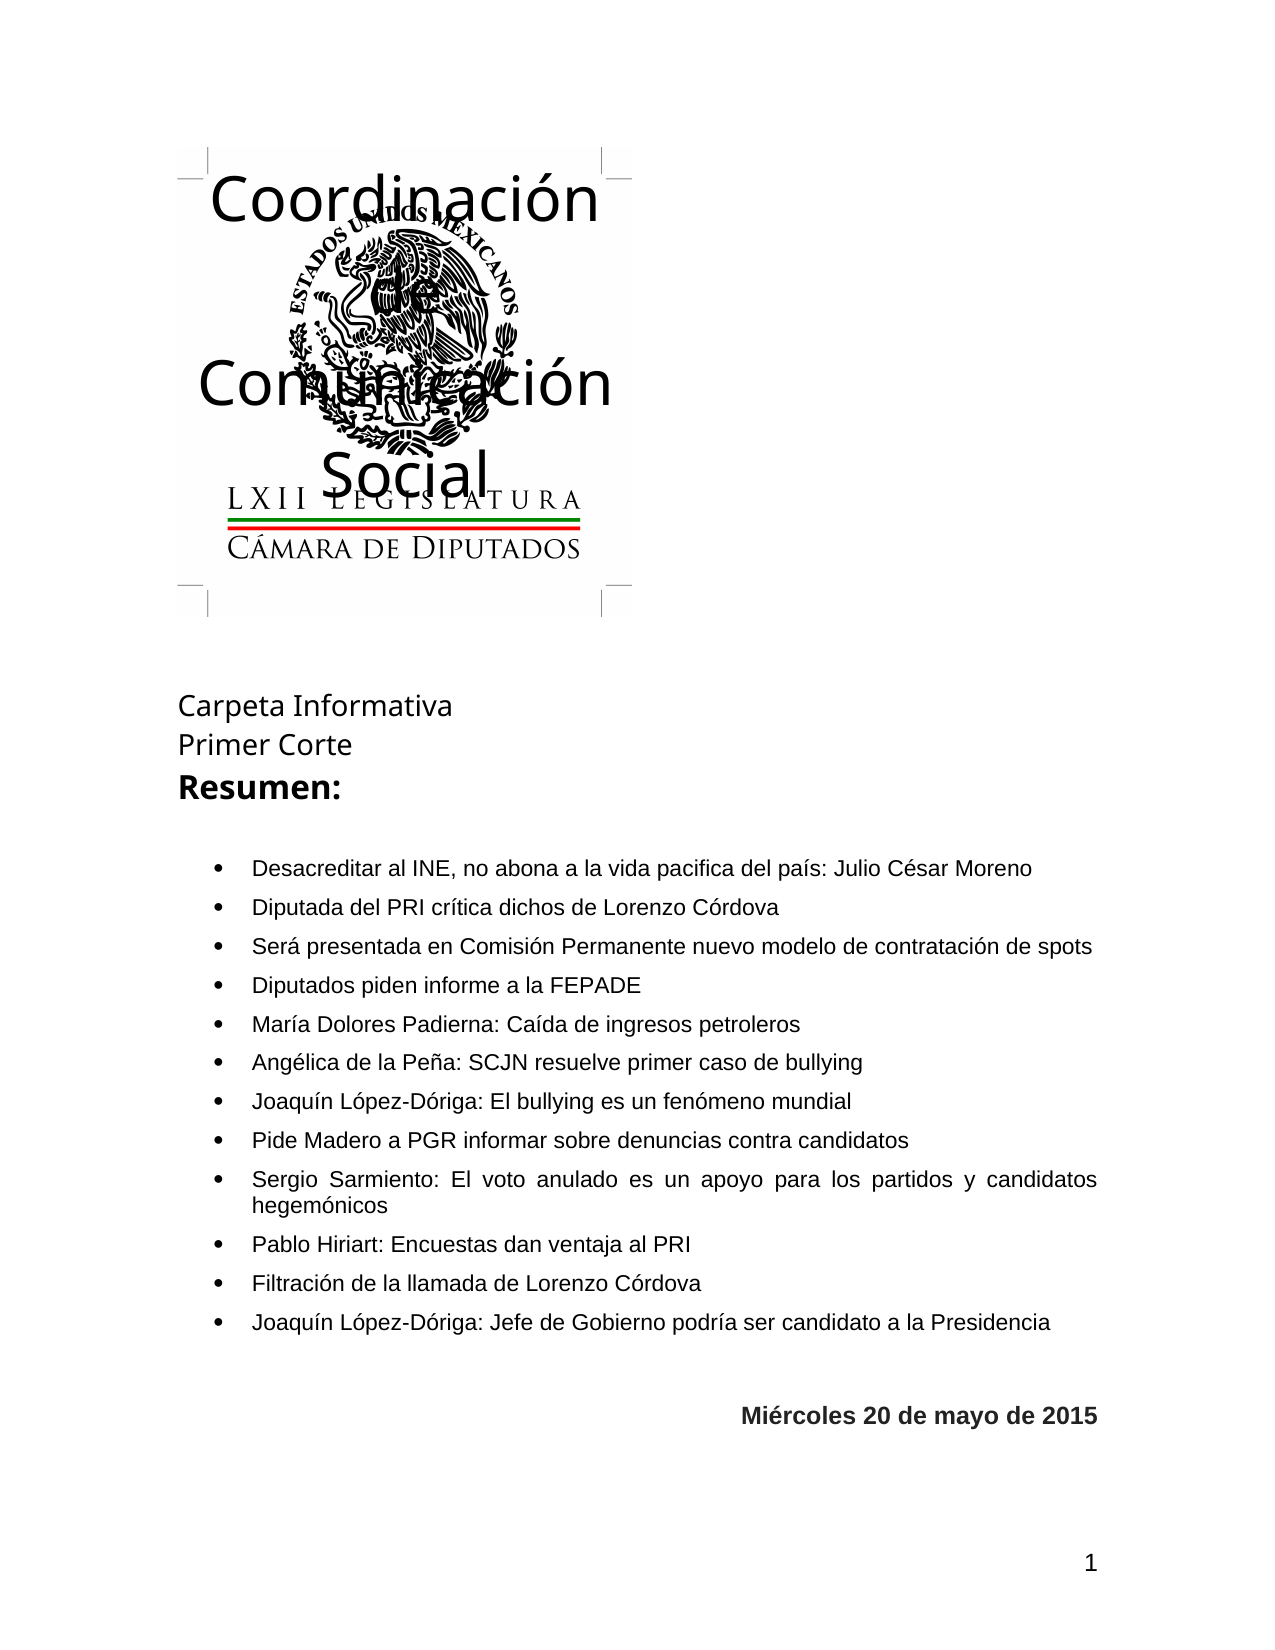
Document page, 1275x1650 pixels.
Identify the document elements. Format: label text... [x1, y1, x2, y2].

list Será presentada en Comisión Permanente nuevo modelo de contratación de spots [214, 933, 1098, 959]
list Angélica de la Peña: SCJN resuelve primer caso de bullying [214, 1049, 1098, 1076]
list Diputada del PRI crítica dichos de Lorenzo Córdova [214, 894, 1098, 920]
list Joaquín López-Dóriga: El bullying es un fenómeno mundial [214, 1088, 1098, 1114]
list Sergio Sarmiento: El voto anulado es un apoyo para los partidos y candidatos hegemónicos [214, 1166, 1098, 1219]
list Pablo Hiriart: Encuestas dan ventaja al PRI [214, 1231, 1098, 1257]
list María Dolores Padierna: Caída de ingresos petroleros [214, 1011, 1098, 1037]
list Filtración de la llamada de Lorenzo Córdova [214, 1270, 1098, 1296]
list Diputados piden informe a la FEPADE [214, 972, 1098, 998]
text Resumen: [177, 764, 1098, 809]
text Primer Corte [177, 724, 1098, 764]
text Miércoles 20 de mayo de 2015 [177, 1401, 1098, 1430]
list Pide Madero a PGR informar sobre denuncias contra candidatos [214, 1127, 1098, 1153]
list Desacreditar al INE, no abona a la vida pacifica del país: Julio César Moreno [214, 855, 1098, 881]
text Carpeta Informativa [177, 685, 1098, 724]
picture [177, 147, 632, 617]
list Joaquín López-Dóriga: Jefe de Gobierno podría ser candidato a la Presidencia [214, 1309, 1098, 1335]
